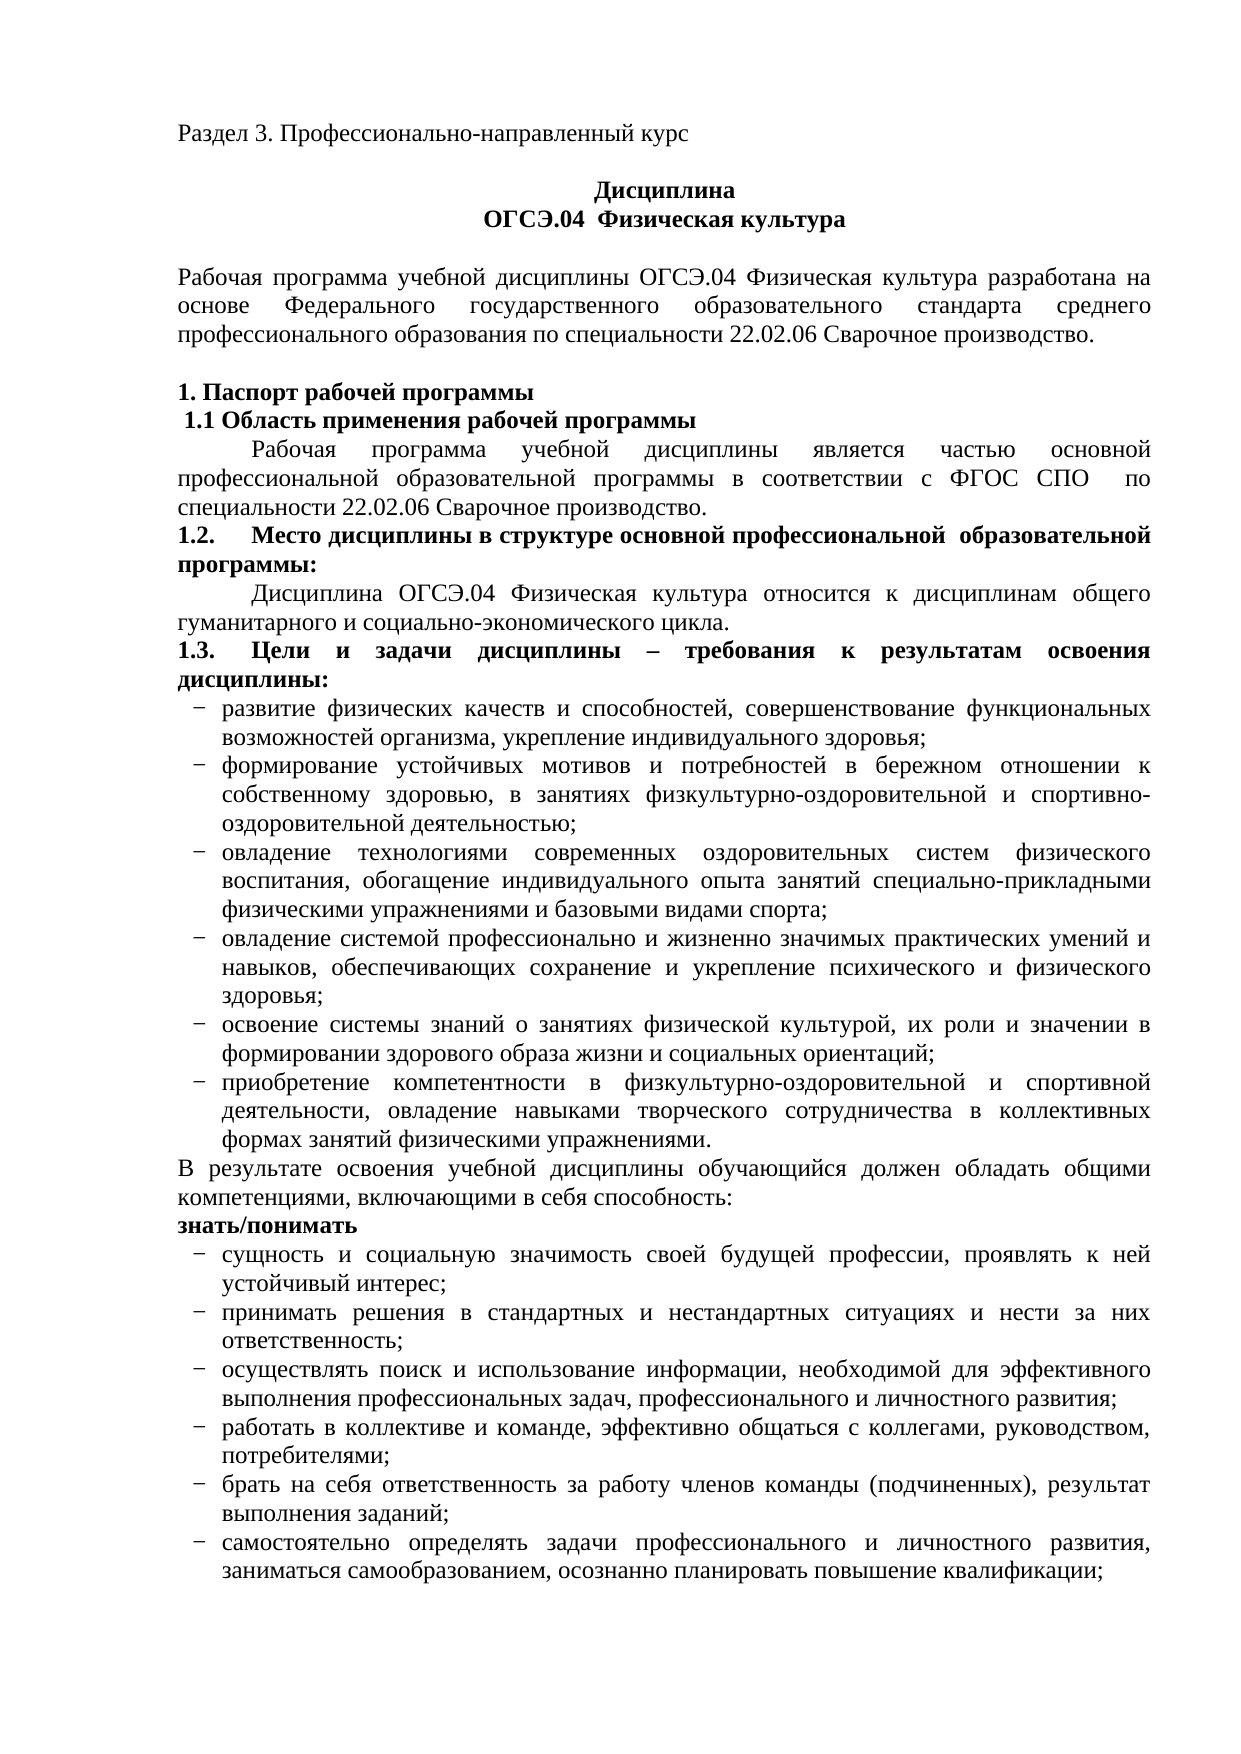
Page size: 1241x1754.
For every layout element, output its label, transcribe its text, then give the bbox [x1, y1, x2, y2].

text Дисциплина [177, 176, 1152, 204]
text ОГСЭ.04 Физическая культура [177, 204, 1152, 233]
list принимать решения в стандартных и нестандартных ситуациях и нести за них ответственность; [192, 1297, 1152, 1354]
list овладение системой профессионально и жизненно значимых практических умений и навыков, обеспечивающих сохранение и укрепление психического и физического здоровья; [192, 923, 1152, 1009]
list самостоятельно определять задачи профессионального и личностного развития, заниматься самообразованием, осознанно планировать повышение квалификации; [192, 1527, 1152, 1584]
text 1. Паспорт рабочей программы [177, 377, 1152, 406]
list брать на себя ответственность за работу членов команды (подчиненных), результат выполнения заданий; [192, 1469, 1152, 1527]
list овладение технологиями современных оздоровительных систем физического воспитания, обогащение индивидуального опыта занятий специально-прикладными физическими упражнениями и базовыми видами спорта; [192, 837, 1152, 923]
text знать/понимать [177, 1211, 1152, 1239]
list работать в коллективе и команде, эффективно общаться с коллегами, руководством, потребителями; [192, 1412, 1152, 1469]
text 1.3. Цели и задачи дисциплины – требования к результатам освоения дисциплины: [177, 636, 1152, 693]
text 1.1 Область применения рабочей программы [177, 406, 1152, 434]
list приобретение компетентности в физкультурно-оздоровительной и спортивной деятельности, овладение навыками творческого сотрудничества в коллективных формах занятий физическими упражнениями. [192, 1067, 1152, 1153]
text 1.2. Место дисциплины в структуре основной профессиональной образовательной программы: [177, 521, 1152, 578]
text Раздел 3. Профессионально-направленный курс [177, 118, 1152, 147]
text Рабочая программа учебной дисциплины ОГСЭ.04 Физическая культура разработана на основе Федерального государственного образовательного стандарта среднего профессионального образования по специальности 22.02.06 Сварочное производство. [177, 262, 1152, 348]
list развитие физических качеств и способностей, совершенствование функциональных возможностей организма, укрепление индивидуального здоровья; [192, 693, 1152, 751]
list осуществлять поиск и использование информации, необходимой для эффективного выполнения профессиональных задач, профессионального и личностного развития; [192, 1354, 1152, 1412]
list формирование устойчивых мотивов и потребностей в бережном отношении к собственному здоровью, в занятиях физкультурно-оздоровительной и спортивно-оздоровительной деятельностью; [192, 751, 1152, 837]
list освоение системы знаний о занятиях физической культурой, их роли и значении в формировании здорового образа жизни и социальных ориентаций; [192, 1009, 1152, 1067]
text В результате освоения учебной дисциплины обучающийся должен обладать общими компетенциями, включающими в себя способность: [177, 1153, 1152, 1211]
text Дисциплина ОГСЭ.04 Физическая культура относится к дисциплинам общего гуманитарного и социально-экономического цикла. [177, 578, 1152, 636]
text Рабочая программа учебной дисциплины является частью основной профессиональной образовательной программы в соответствии с ФГОС СПО по специальности 22.02.06 Сварочное производство. [177, 434, 1152, 521]
list сущность и социальную значимость своей будущей профессии, проявлять к ней устойчивый интерес; [192, 1239, 1152, 1297]
